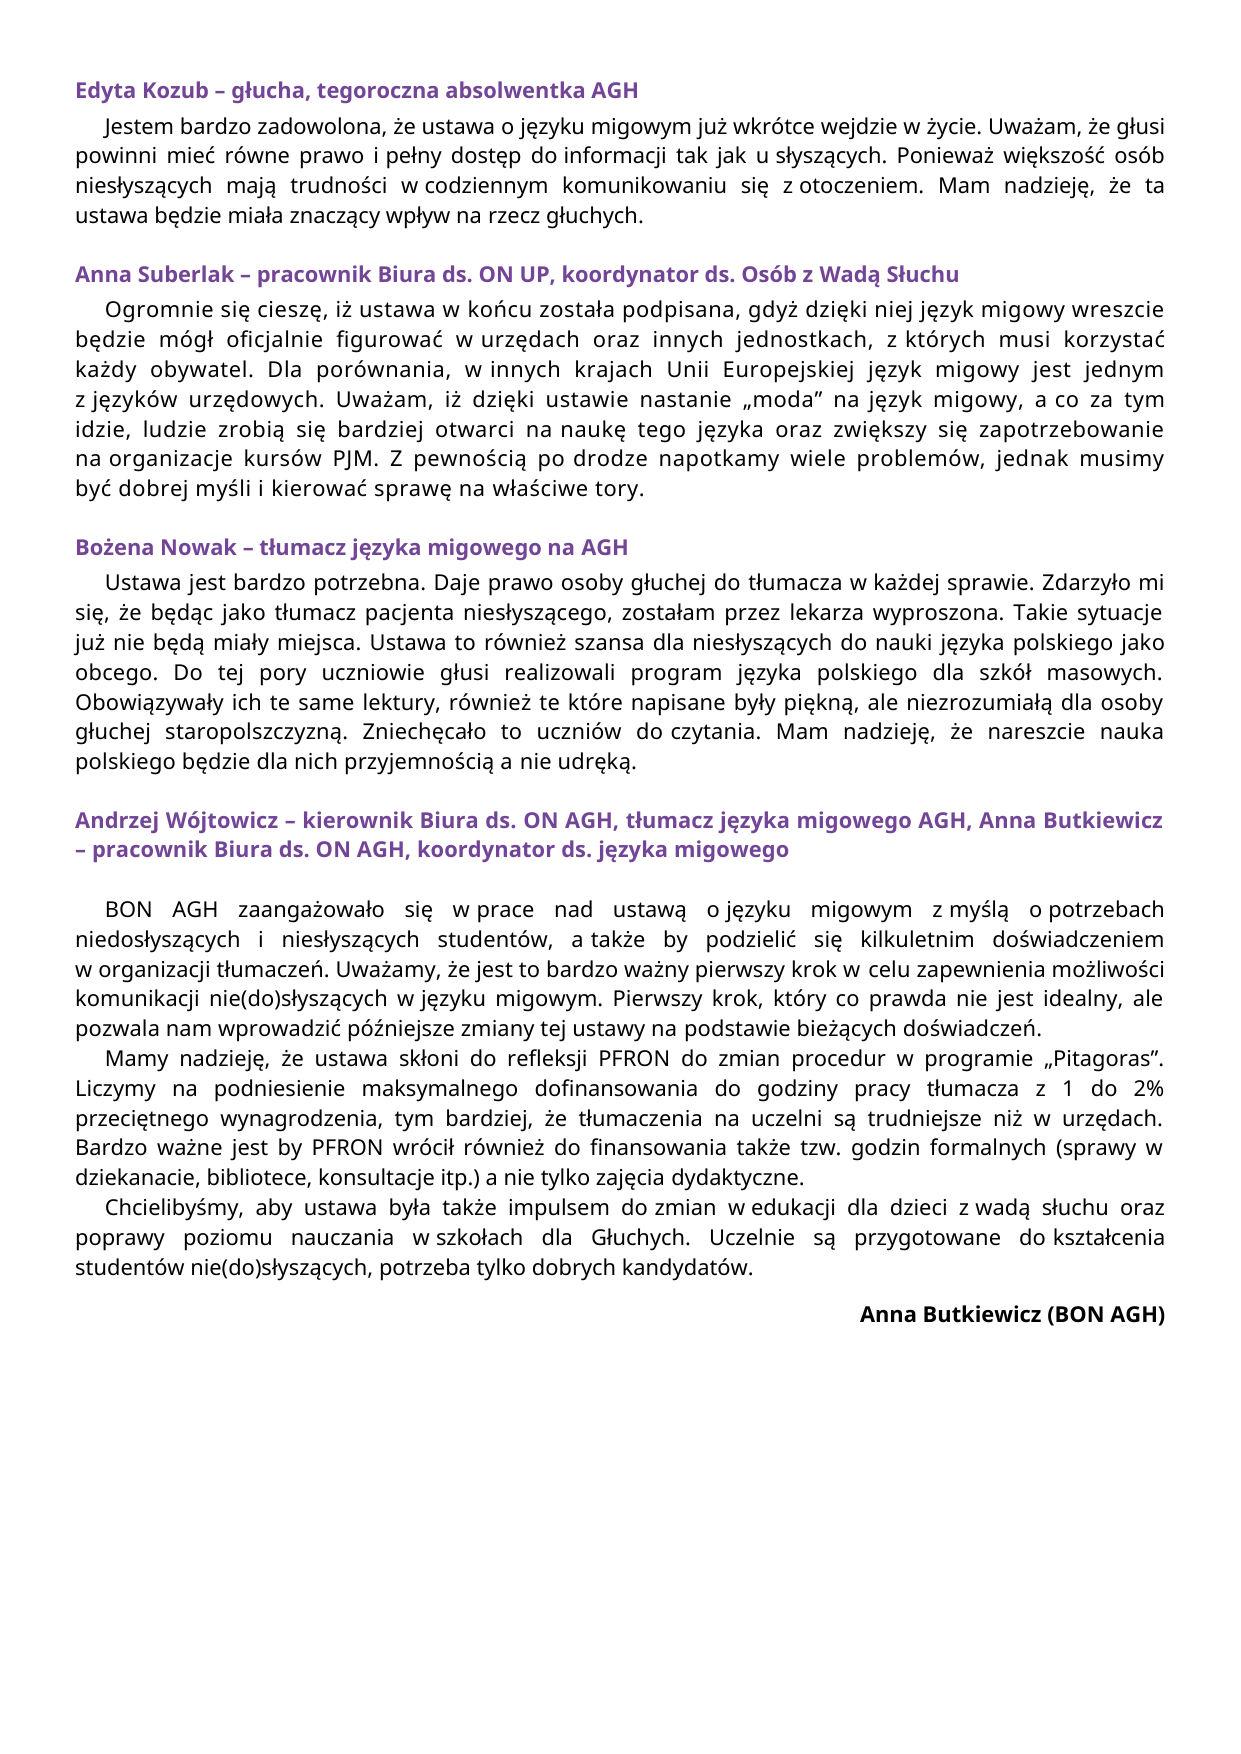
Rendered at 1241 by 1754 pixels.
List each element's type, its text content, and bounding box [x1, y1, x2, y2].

text Anna Butkiewicz (BON AGH) [75, 1299, 1165, 1329]
text Ustawa jest bardzo potrzebna. Daje prawo osoby głuchej do tłumacza w każdej sprawie. Zdarzyło mi się, że będąc jako tłumacz pacjenta niesłyszącego, zostałam przez lekarza wyproszona. Takie sytuacje już nie będą miały miejsca. Ustawa to również szansa dla niesłyszących do nauki języka polskiego jako obcego. Do tej pory uczniowie głusi realizowali program języka polskiego dla szkół masowych. Obowiązywały ich te same lektury, również te które napisane były piękną, ale niezrozumiałą dla osoby głuchej staropolszczyzną. Zniechęcało to uczniów do czytania. Mam nadzieję, że nareszcie nauka polskiego będzie dla nich przyjemnością a nie udręką. [75, 567, 1165, 776]
text Chcielibyśmy, aby ustawa była także impulsem do zmian w edukacji dla dzieci z wadą słuchu oraz poprawy poziomu nauczania w szkołach dla Głuchych. Uczelnie są przygotowane do kształcenia studentów nie(do)słyszących, potrzeba tylko dobrych kandydatów. [75, 1192, 1165, 1281]
text Jestem bardzo zadowolona, że ustawa o języku migowym już wkrótce wejdzie w życie. Uważam, że głusi powinni mieć równe prawo i pełny dostęp do informacji tak jak u słyszących. Ponieważ większość osób niesłyszących mają trudności w codziennym komunikowaniu się z otoczeniem. Mam nadzieję, że ta ustawa będzie miała znaczący wpływ na rzecz głuchych. [75, 111, 1165, 230]
text Edyta Kozub – głucha, tegoroczna absolwentka AGH [75, 75, 1165, 105]
text BON AGH zaangażowało się w prace nad ustawą o języku migowym z myślą o potrzebach niedosłyszących i niesłyszących studentów, a także by podzielić się kilkuletnim doświadczeniem w organizacji tłumaczeń. Uważamy, że jest to bardzo ważny pierwszy krok w celu zapewnienia możliwości komunikacji nie(do)słyszących w języku migowym. Pierwszy krok, który co prawda nie jest idealny, ale pozwala nam wprowadzić późniejsze zmiany tej ustawy na podstawie bieżących doświadczeń. [75, 894, 1165, 1043]
text Mamy nadzieję, że ustawa skłoni do refleksji PFRON do zmian procedur w programie „Pitagoras”. Liczymy na podniesienie maksymalnego dofinansowania do godziny pracy tłumacza z 1 do 2% przeciętnego wynagrodzenia, tym bardziej, że tłumaczenia na uczelni są trudniejsze niż w urzędach. Bardzo ważne jest by PFRON wrócił również do finansowania także tzw. godzin formalnych (sprawy w dziekanacie, bibliotece, konsultacje itp.) a nie tylko zajęcia dydaktyczne. [75, 1043, 1165, 1192]
text Ogromnie się cieszę, iż ustawa w końcu została podpisana, gdyż dzięki niej język migowy wreszcie będzie mógł oficjalnie figurować w urzędach oraz innych jednostkach, z których musi korzystać każdy obywatel. Dla porównania, w innych krajach Unii Europejskiej język migowy jest jednym z języków urzędowych. Uważam, iż dzięki ustawie nastanie „moda” na język migowy, a co za tym idzie, ludzie zrobią się bardziej otwarci na naukę tego języka oraz zwiększy się zapotrzebowanie na organizacje kursów PJM. Z pewnością po drodze napotkamy wiele problemów, jednak musimy być dobrej myśli i kierować sprawę na właściwe tory. [75, 294, 1165, 503]
text Bożena Nowak – tłumacz języka migowego na AGH [75, 532, 1165, 561]
text Anna Suberlak – pracownik Biura ds. ON UP, koordynator ds. Osób z Wadą Słuchu [75, 259, 1165, 288]
text Andrzej Wójtowicz – kierownik Biura ds. ON AGH, tłumacz języka migowego AGH, Anna Butkiewicz – pracownik Biura ds. ON AGH, koordynator ds. języka migowego [75, 805, 1165, 864]
